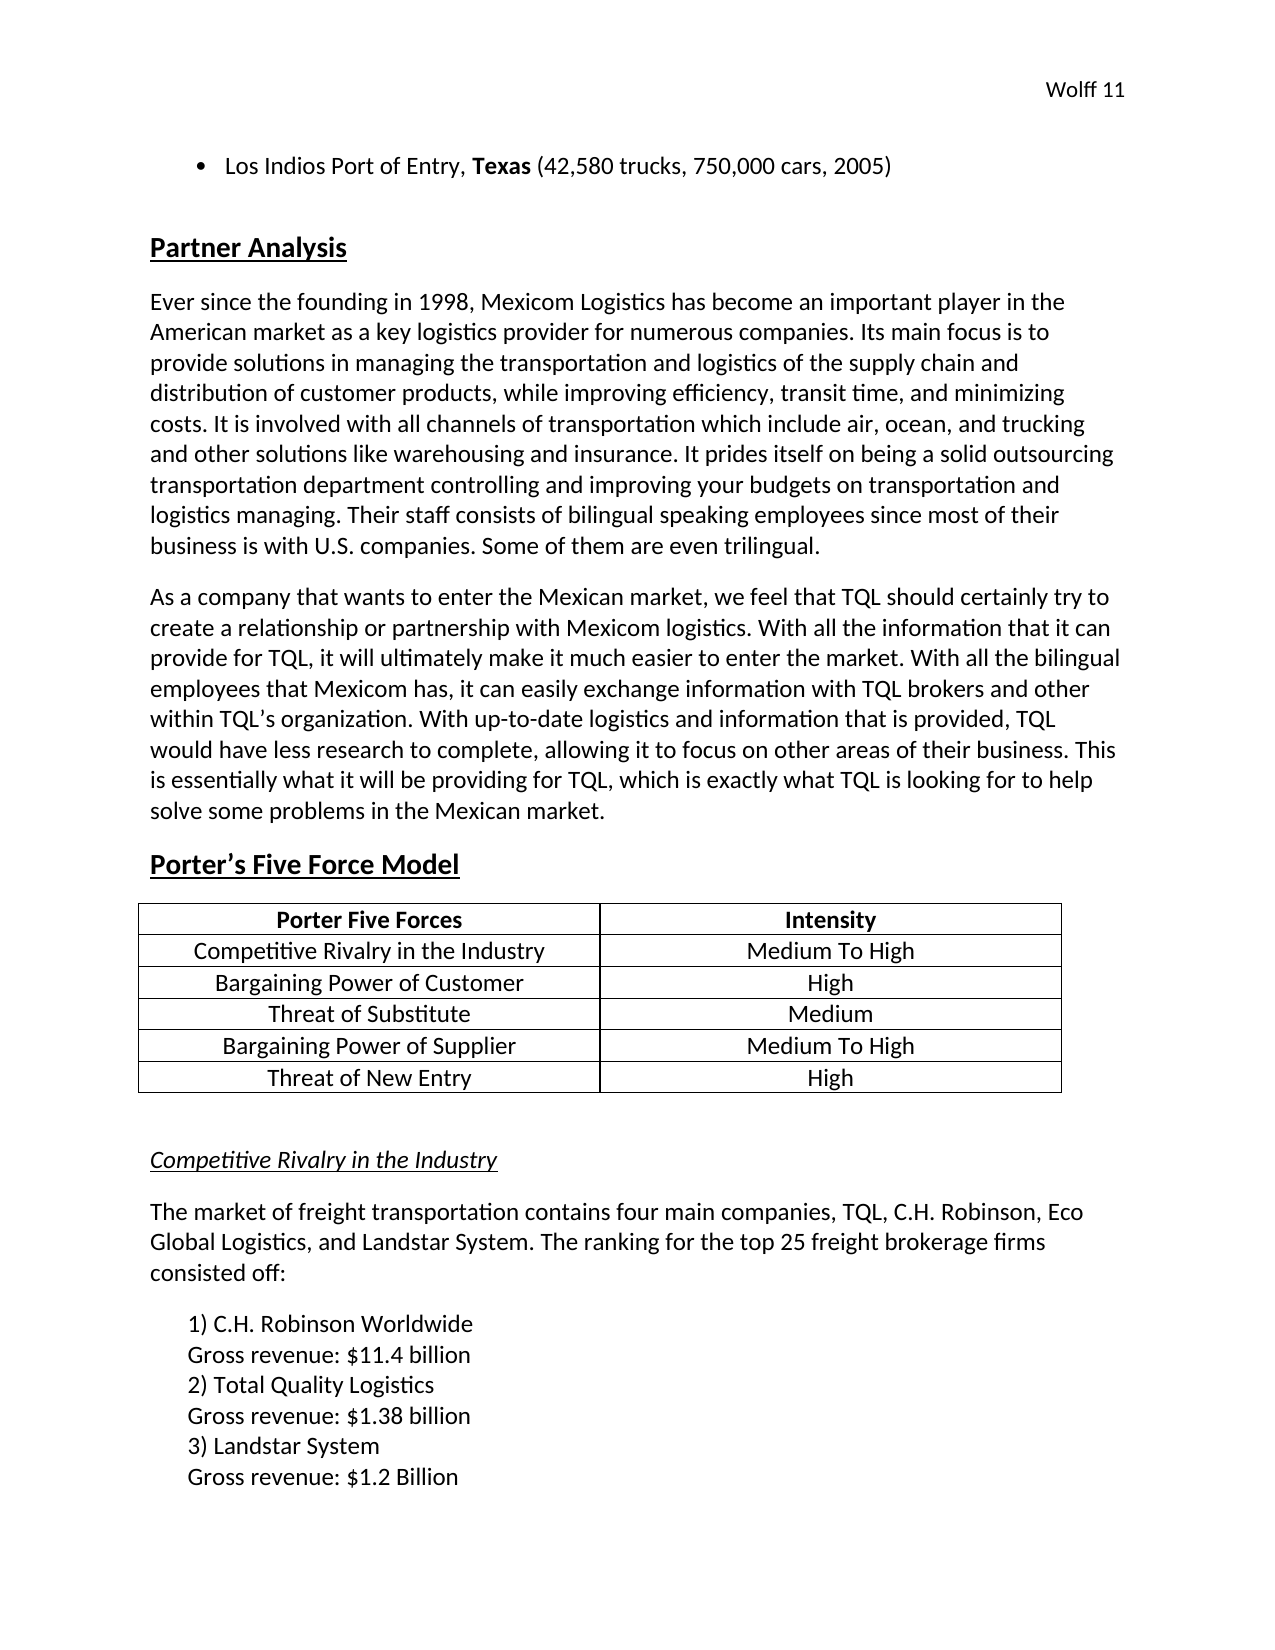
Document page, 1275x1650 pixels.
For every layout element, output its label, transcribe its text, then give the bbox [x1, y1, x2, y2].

table_cell Bargaining Power of Customer [139, 967, 599, 997]
text Gross revenue: $1.38 billion [187, 1400, 1125, 1430]
text Partner Analysis [150, 229, 1125, 265]
table_cell Bargaining Power of Supplier [139, 1030, 599, 1061]
text 1) C.H. Robinson Worldwide [187, 1308, 1125, 1339]
table_cell High [601, 967, 1061, 997]
text 2) Total Quality Logistics [187, 1369, 1125, 1400]
text Gross revenue: $1.2 Billion [187, 1461, 1125, 1491]
table_cell Threat of New Entry [139, 1062, 599, 1092]
text Ever since the founding in 1998, Mexicom Logistics has become an important player in the American market as a key logistics provider for numerous companies. Its main focus is to provide solutions in managing the transportation and logistics of the supply chain and distribution of customer products, while improving efficiency, transit time, and minimizing costs. It is involved with all channels of transportation which include air, ocean, and trucking and other solutions like warehousing and insurance. It prides itself on being a solid outsourcing transportation department controlling and improving your budgets on transportation and logistics managing. Their staff consists of bilingual speaking employees since most of their business is with U.S. companies. Some of them are even trilingual. [150, 286, 1125, 561]
text Competitive Rivalry in the Industry [150, 1144, 1125, 1175]
table_cell Medium To High [601, 935, 1061, 966]
text 3) Landstar System [187, 1430, 1125, 1461]
list Los Indios Port of Entry, Texas (42,580 trucks, 750,000 cars, 2005) [197, 150, 1125, 181]
text The market of freight transportation contains four main companies, TQL, C.H. Robinson, Eco Global Logistics, and Landstar System. The ranking for the top 25 freight brokerage firms consisted off: [150, 1196, 1125, 1287]
table_header Porter Five Forces [139, 904, 599, 934]
table_cell Competitive Rivalry in the Industry [139, 935, 599, 966]
table_cell High [601, 1062, 1061, 1092]
table_cell Threat of Substitute [139, 999, 599, 1029]
table_header Intensity [601, 904, 1061, 934]
text Porter’s Five Force Model [150, 846, 1125, 882]
table_cell Medium To High [601, 1030, 1061, 1061]
text Gross revenue: $11.4 billion [187, 1339, 1125, 1369]
text As a company that wants to enter the Mexican market, we feel that TQL should certainly try to create a relationship or partnership with Mexicom logistics. With all the information that it can provide for TQL, it will ultimately make it much easier to enter the market. With all the bilingual employees that Mexicom has, it can easily exchange information with TQL brokers and other within TQL’s organization. With up-to-date logistics and information that is provided, TQL would have less research to complete, allowing it to focus on other areas of their business. This is essentially what it will be providing for TQL, which is exactly what TQL is looking for to help solve some problems in the Mexican market. [150, 581, 1125, 826]
table_cell Medium [601, 999, 1061, 1029]
